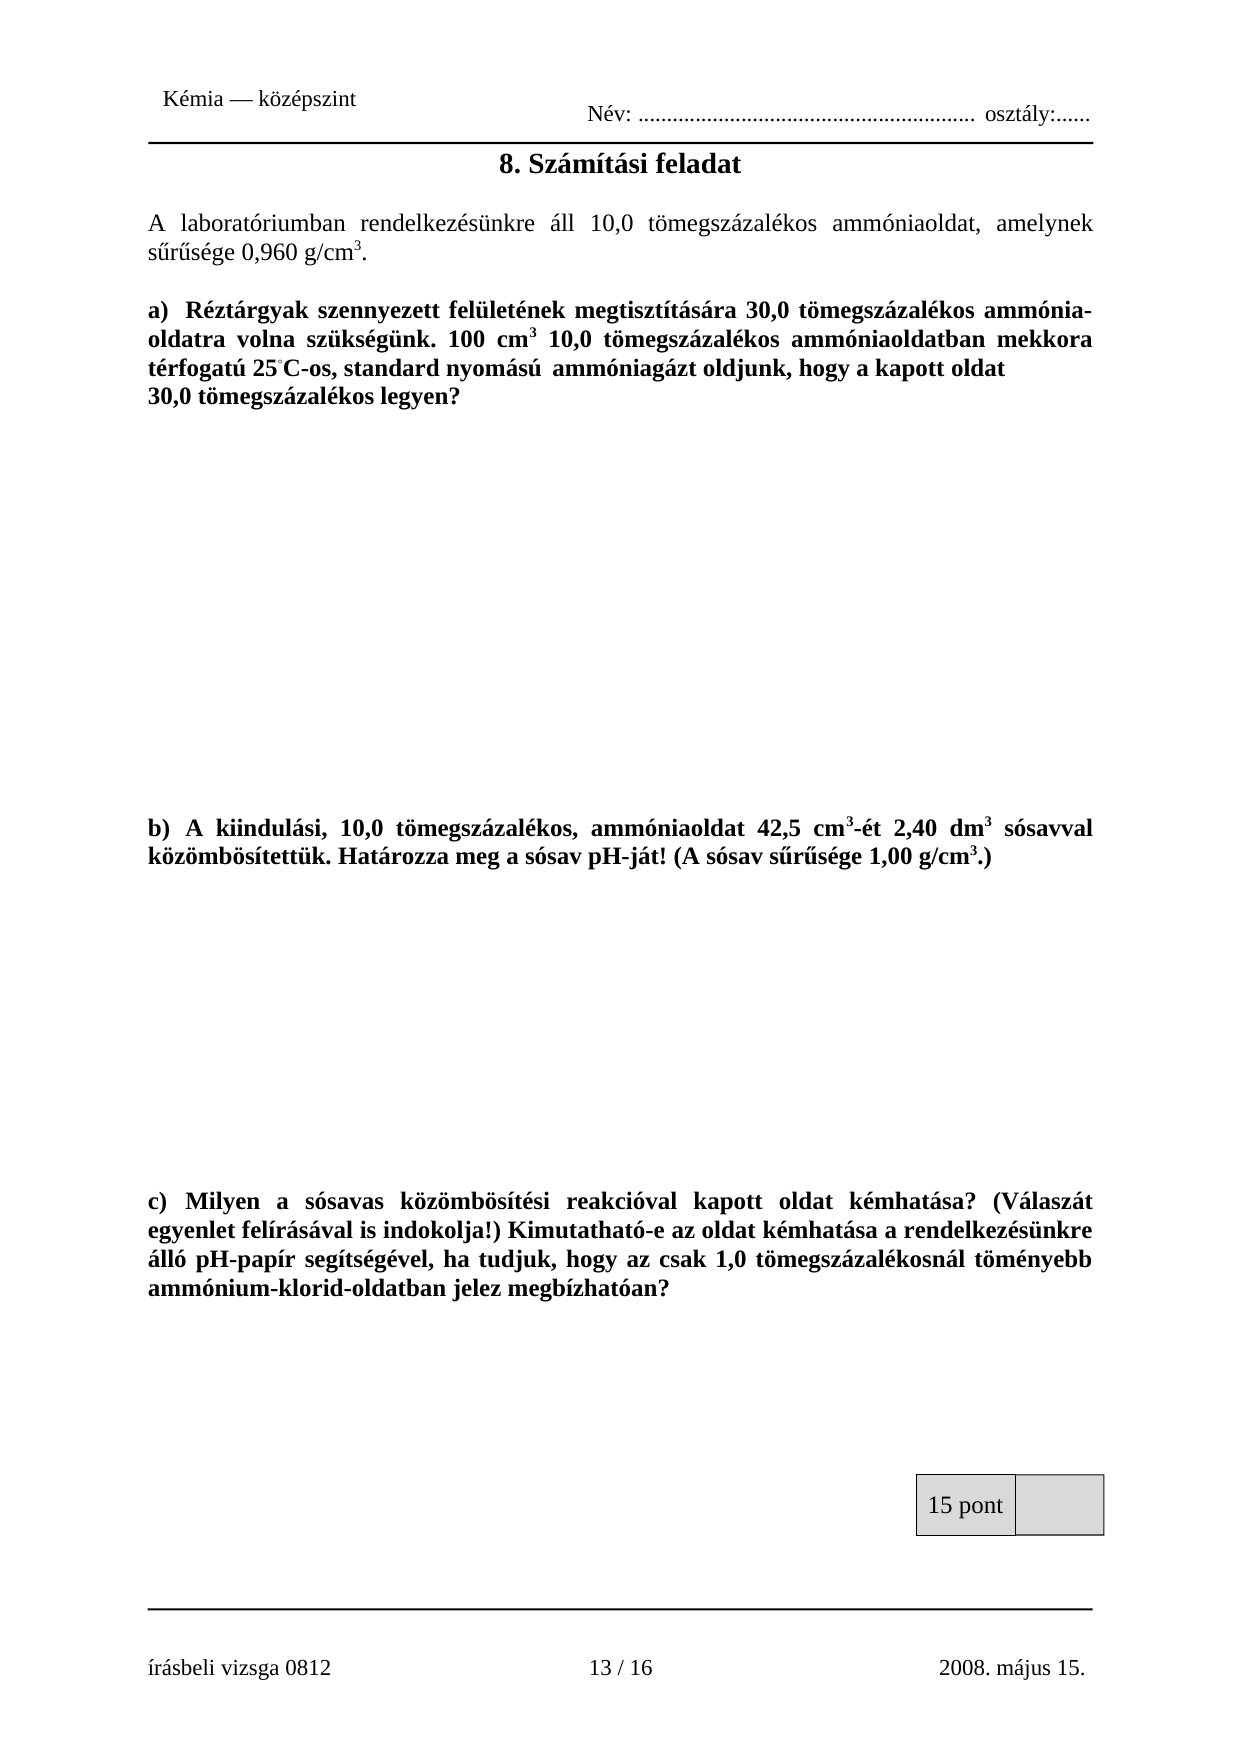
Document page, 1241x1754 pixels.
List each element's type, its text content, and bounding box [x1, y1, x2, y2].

list A kiindulási, 10,0 tömegszázalékos, ammóniaoldat 42,5 cm3-ét 2,40 dm3 sósavval közömbösítettük. Határozza meg a sósav pH-ját! (A sósav sűrűsége 1,00 g/cm3.) [148, 813, 1093, 870]
subtitle 8. Számítási feladat [499, 147, 1117, 180]
text A laboratóriumban rendelkezésünkre áll 10,0 tömegszázalékos ammóniaoldat, amelynek sűrűsége 0,960 g/cm3. [148, 208, 1093, 266]
list Milyen a sósavas közömbösítési reakcióval kapott oldat kémhatása? (Válaszát egyenlet felírásával is indokolja!) Kimutatható-e az oldat kémhatása a rendelkezésünkre álló pH-papír segítségével, ha tudjuk, hogy az csak 1,0 tömegszázalékosnál töményebb ammónium-klorid-oldatban jelez megbízhatóan? [148, 1186, 1093, 1301]
list Réztárgyak szennyezett felületének megtisztítására 30,0 tömegszázalékos ammónia- oldatra volna szükségünk. 100 cm3 10,0 tömegszázalékos ammóniaoldatban mekkora térfogatú 25◦C-os, standard nyomású ammóniagázt oldjunk, hogy a kapott oldat [148, 295, 1093, 381]
text 30,0 tömegszázalékos legyen? [148, 381, 1117, 410]
